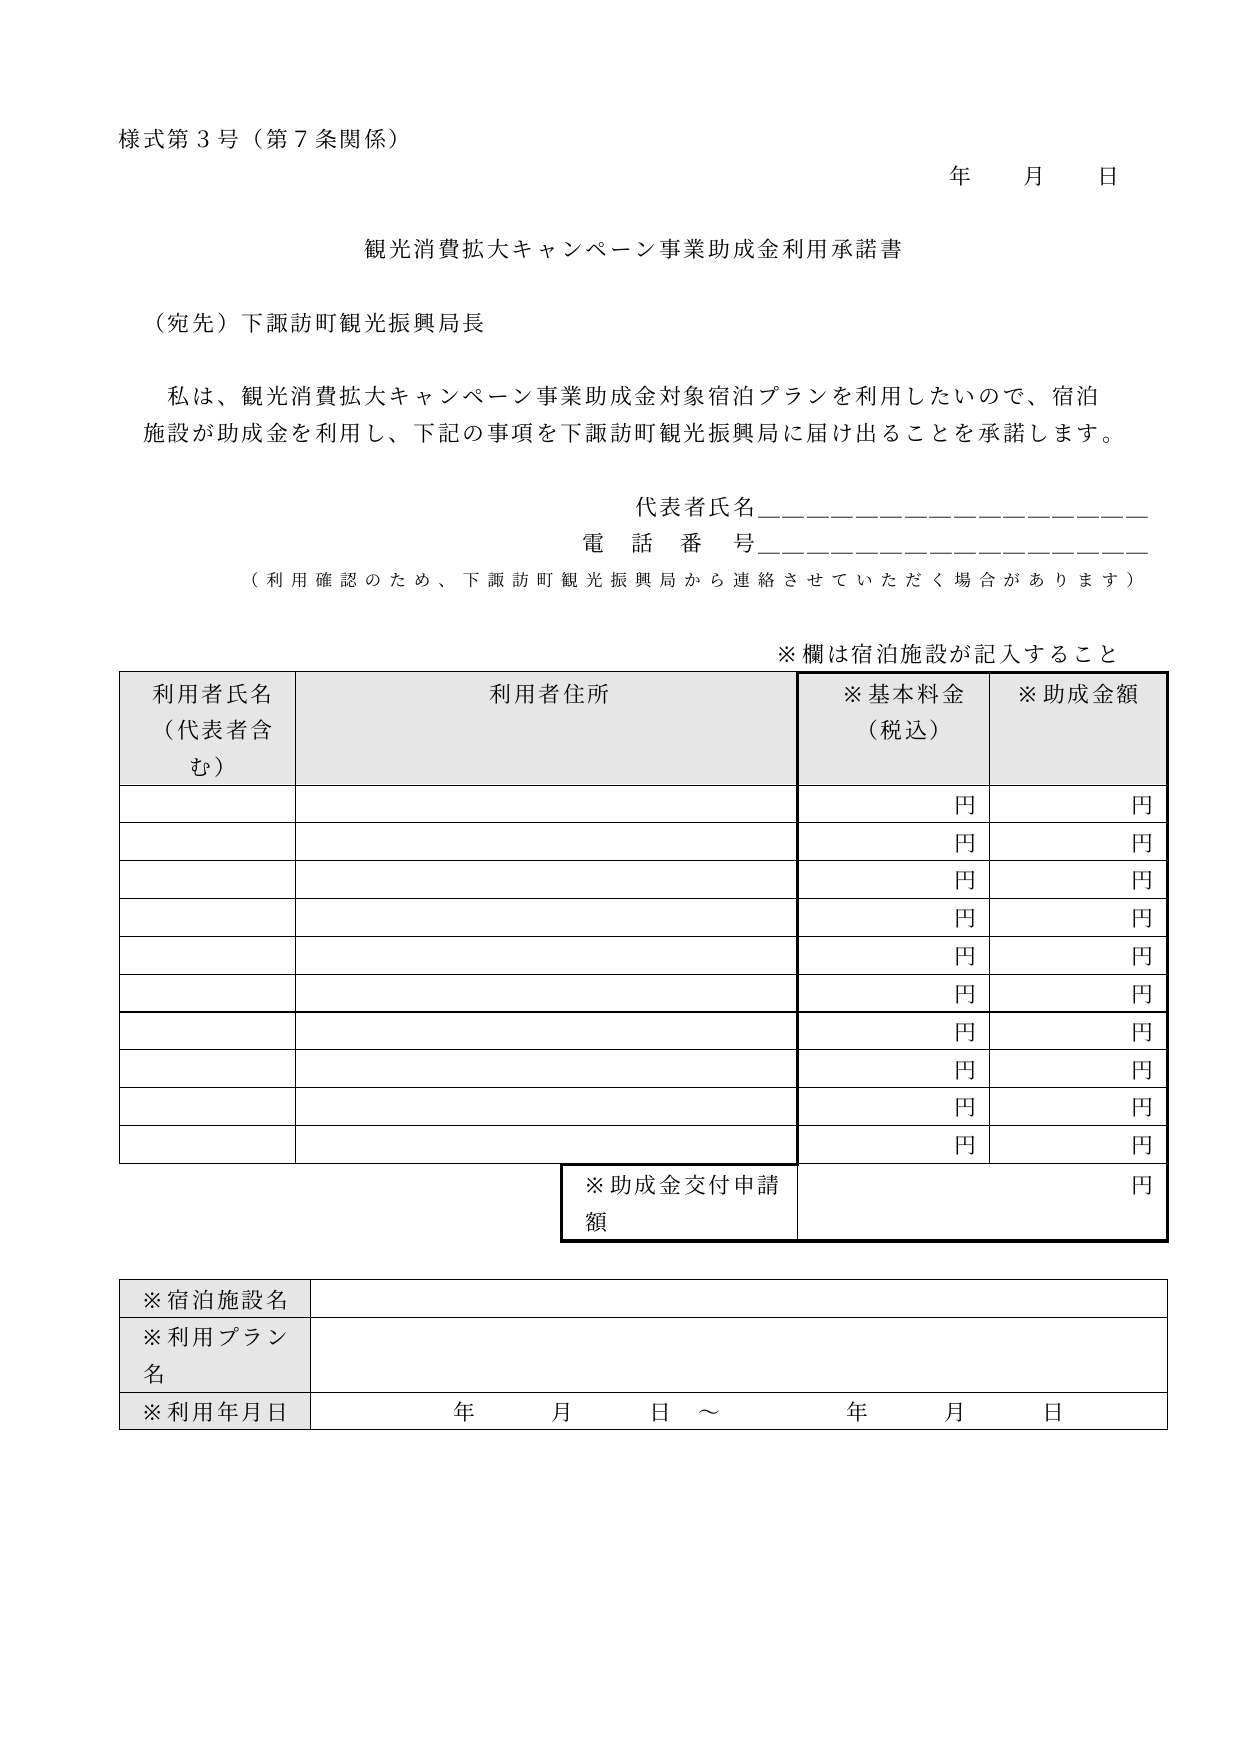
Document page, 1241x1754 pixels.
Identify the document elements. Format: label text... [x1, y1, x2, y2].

table_cell [296, 937, 796, 973]
table_cell [296, 861, 796, 898]
text ※欄は宿泊施設が記入すること [118, 634, 1122, 671]
table_cell [311, 1318, 1167, 1392]
table_header 利用者住所 [296, 672, 796, 784]
table_cell [296, 1088, 796, 1125]
table_cell [296, 1050, 796, 1087]
table_cell [120, 1013, 295, 1049]
text 電話番号＿＿＿＿＿＿＿＿＿＿＿＿＿＿＿＿ [118, 524, 1151, 561]
table_header 利用者氏名 （代表者含む） [120, 672, 295, 784]
table_cell 円 [799, 786, 989, 822]
table_cell 円 [990, 1126, 1166, 1163]
table_cell ※利用プラン名 [120, 1318, 310, 1392]
text （利用確認のため、下諏訪町観光振興局から連絡させていただく場合があります） [118, 561, 1151, 597]
table_cell 円 [799, 1013, 989, 1049]
table_cell [120, 861, 295, 898]
text （宛先）下諏訪町観光振興局長 [118, 303, 1122, 340]
table_cell [120, 823, 295, 860]
table_cell [296, 1126, 796, 1163]
table_cell 円 [990, 937, 1166, 973]
table_header ※基本料金 （税込） [799, 674, 989, 784]
table_cell 円 [990, 1050, 1166, 1087]
table_cell [296, 786, 796, 822]
text 私は、観光消費拡大キャンペーン事業助成金対象宿泊プランを利用したいので、宿泊施設が助成金を利用し、下記の事項を下諏訪町観光振興局に届け出ることを承諾します。 [118, 377, 1122, 450]
table_cell 円 [990, 861, 1166, 898]
table_cell [120, 975, 295, 1011]
table_cell [296, 1013, 796, 1049]
table_cell ※助成金交付申請額 [563, 1166, 797, 1239]
table_cell 円 [990, 1013, 1166, 1049]
table_cell [296, 975, 796, 1011]
table_cell [120, 1088, 295, 1125]
table_cell [296, 823, 796, 860]
table_header ※宿泊施設名 [120, 1280, 310, 1317]
table_header [311, 1280, 1167, 1317]
table_cell [120, 1126, 295, 1163]
table_cell 円 [799, 861, 989, 898]
table_cell 円 [799, 1050, 989, 1087]
text 観光消費拡大キャンペーン事業助成金利用承諾書 [118, 230, 1151, 267]
table_cell 円 [990, 975, 1166, 1011]
table_cell 円 [990, 899, 1166, 936]
table_cell 円 [990, 823, 1166, 860]
text 年 月 日 [118, 156, 1122, 193]
table_cell ※利用年月日 [120, 1393, 310, 1429]
table_cell 円 [799, 937, 989, 973]
table_cell 円 [990, 1088, 1166, 1125]
table_cell [120, 786, 295, 822]
table_cell 円 [799, 899, 989, 936]
table_header ※助成金額 [990, 674, 1166, 784]
table_cell [120, 899, 295, 936]
table_cell [120, 1050, 295, 1087]
table_cell 円 [798, 1164, 1166, 1239]
text 様式第３号（第７条関係） [118, 119, 1151, 156]
table_cell [296, 899, 796, 936]
text 代表者氏名＿＿＿＿＿＿＿＿＿＿＿＿＿＿＿＿ [118, 487, 1151, 524]
table_cell [120, 937, 295, 973]
table_cell 年 月 日 ～ 年 月 日 [311, 1393, 1167, 1429]
table_cell 円 [799, 823, 989, 860]
table_cell 円 [799, 1088, 989, 1125]
table_cell 円 [990, 786, 1166, 822]
table_cell 円 [799, 1126, 989, 1163]
table_cell 円 [799, 975, 989, 1011]
